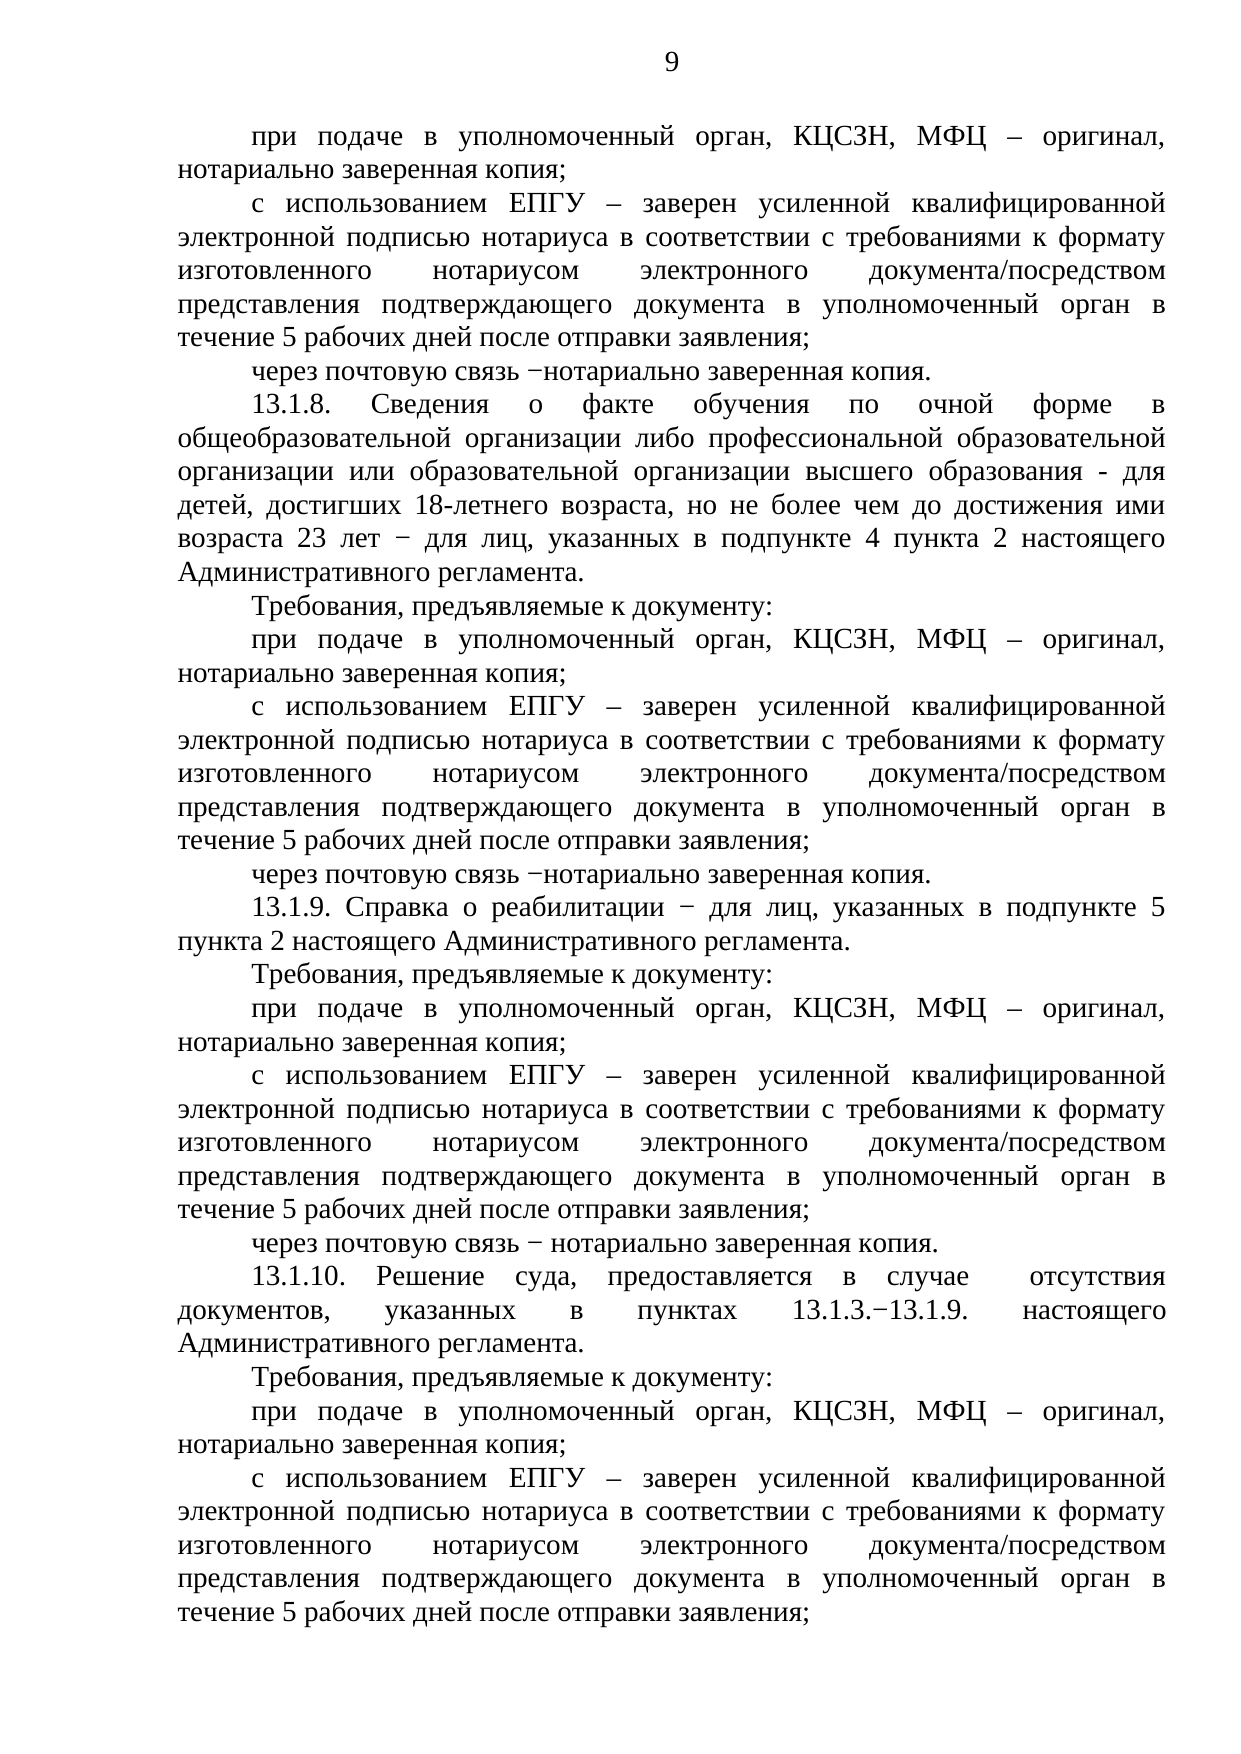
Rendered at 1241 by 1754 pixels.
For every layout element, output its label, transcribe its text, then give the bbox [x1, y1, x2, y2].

text 13.1.10. Решение суда, предоставляется в случае отсутствия документов, указанных в пунктах 13.1.3.−13.1.9. настоящего Административного регламента. [177, 1258, 1166, 1359]
text через почтовую связь −нотариально заверенная копия. [177, 353, 1166, 386]
text Требования, предъявляемые к документу: [177, 957, 1166, 990]
text Требования, предъявляемые к документу: [177, 588, 1166, 621]
text при подаче в уполномоченный орган, КЦСЗН, МФЦ – оригинал, нотариально заверенная копия; [177, 1393, 1166, 1460]
text 13.1.8. Сведения о факте обучения по очной форме в общеобразовательной организации либо профессиональной образовательной организации или образовательной организации высшего образования - для детей, достигших 18-летнего возраста, но не более чем до достижения ими возраста 23 лет − для лиц, указанных в подпункте 4 пункта 2 настоящего Административного регламента. [177, 386, 1166, 588]
text через почтовую связь −нотариально заверенная копия. [177, 856, 1166, 889]
text при подаче в уполномоченный орган, КЦСЗН, МФЦ – оригинал, нотариально заверенная копия; [177, 990, 1166, 1057]
text через почтовую связь − нотариально заверенная копия. [177, 1225, 1166, 1258]
text Требования, предъявляемые к документу: [177, 1359, 1166, 1393]
text при подаче в уполномоченный орган, КЦСЗН, МФЦ – оригинал, нотариально заверенная копия; [177, 118, 1166, 185]
text 13.1.9. Справка о реабилитации − для лиц, указанных в подпункте 5 пункта 2 настоящего Административного регламента. [177, 889, 1166, 957]
text при подаче в уполномоченный орган, КЦСЗН, МФЦ – оригинал, нотариально заверенная копия; [177, 621, 1166, 688]
